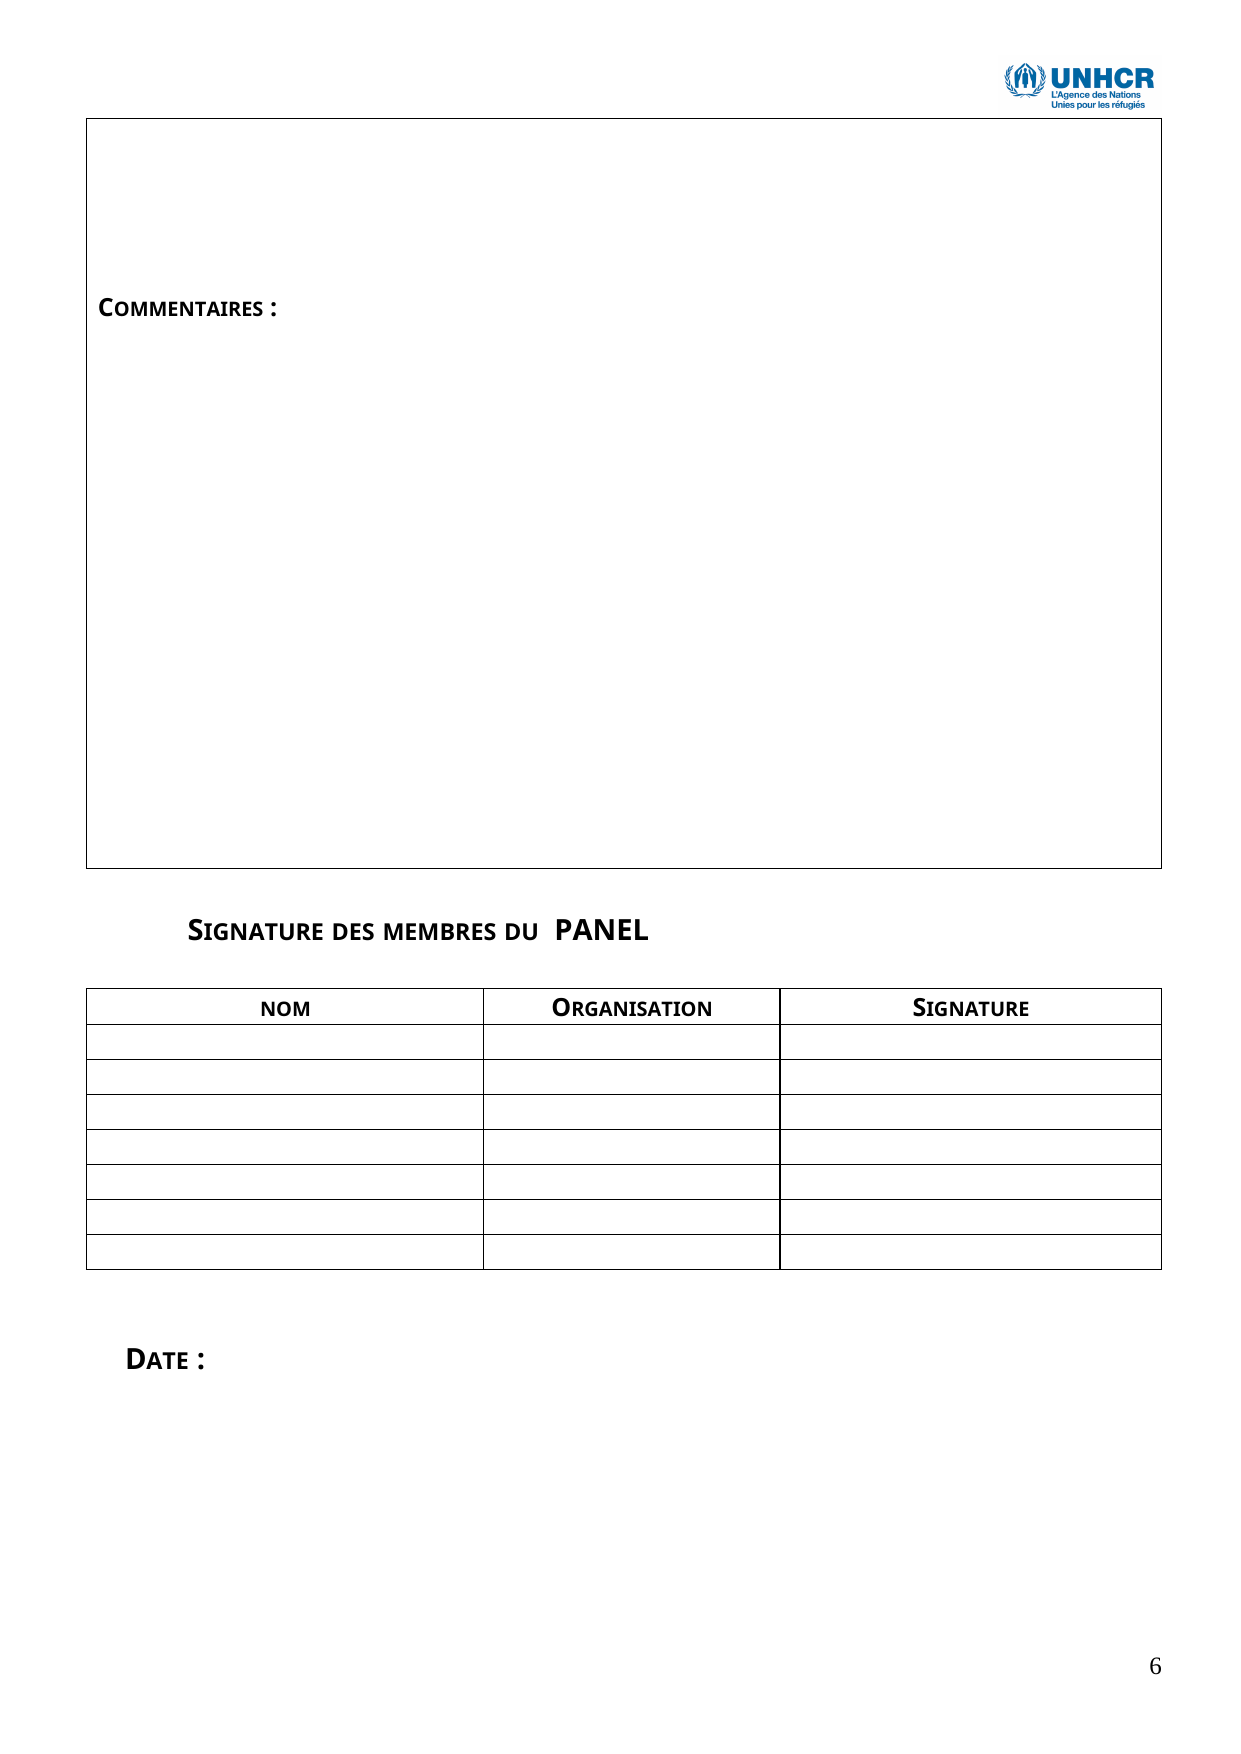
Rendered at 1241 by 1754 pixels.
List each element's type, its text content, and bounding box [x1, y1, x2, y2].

table_cell [484, 1095, 779, 1129]
text Date : [125, 1338, 1162, 1378]
table_cell [484, 1235, 779, 1269]
table_header nom [87, 989, 483, 1023]
table_cell [87, 1025, 483, 1058]
table_cell [87, 1130, 483, 1164]
table_cell [781, 1130, 1161, 1164]
table_cell [87, 1235, 483, 1269]
table_cell [87, 1060, 483, 1094]
picture [997, 55, 1162, 118]
table_cell [781, 1165, 1161, 1199]
table_cell [484, 1200, 779, 1234]
table_cell [87, 1095, 483, 1129]
table_cell [484, 1165, 779, 1199]
table_cell [87, 1165, 483, 1199]
table_cell [87, 1200, 483, 1234]
table_cell [781, 1095, 1161, 1129]
text Signature des membres du PANEL [187, 909, 1162, 949]
table_cell [484, 1130, 779, 1164]
table_cell [781, 1025, 1161, 1058]
table_cell [484, 1025, 779, 1058]
table_cell [484, 1060, 779, 1094]
table_cell [781, 1200, 1161, 1234]
table_header Signature [781, 989, 1161, 1023]
table_header Organisation [484, 989, 779, 1023]
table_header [87, 119, 1161, 868]
table_cell [781, 1060, 1161, 1094]
table_cell [781, 1235, 1161, 1269]
